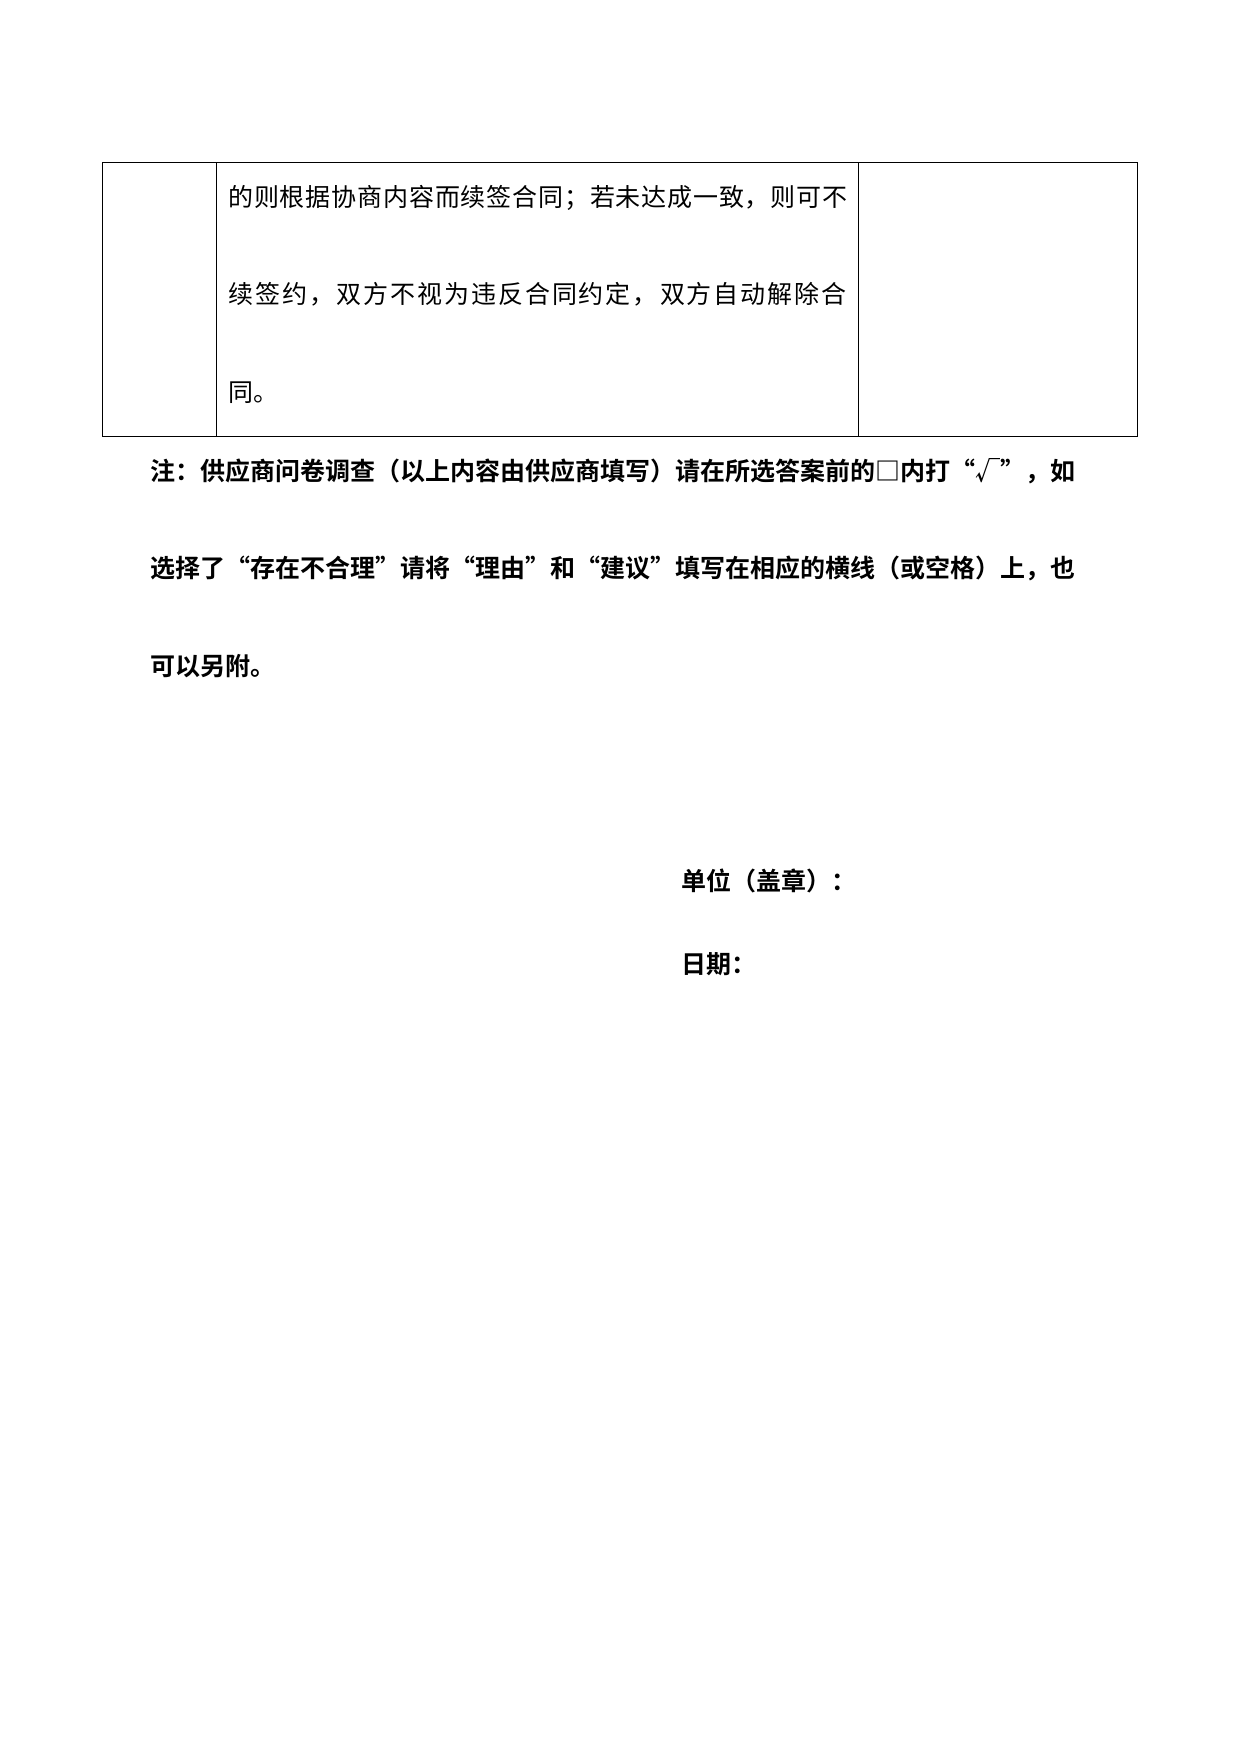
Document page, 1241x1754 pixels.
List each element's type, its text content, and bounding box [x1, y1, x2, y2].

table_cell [859, 163, 1137, 436]
table_cell 7 [103, 163, 216, 436]
text 日期： [150, 930, 1040, 995]
text 单位（盖章）： [150, 847, 1040, 912]
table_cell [217, 163, 858, 436]
text 注：供应商问卷调查（以上内容由供应商填写）请在所选答案前的□内打“√”，如选择了“存在不合理”请将“理由”和“建议”填写在相应的横线（或空格）上，也可以另附。 [150, 437, 1090, 697]
